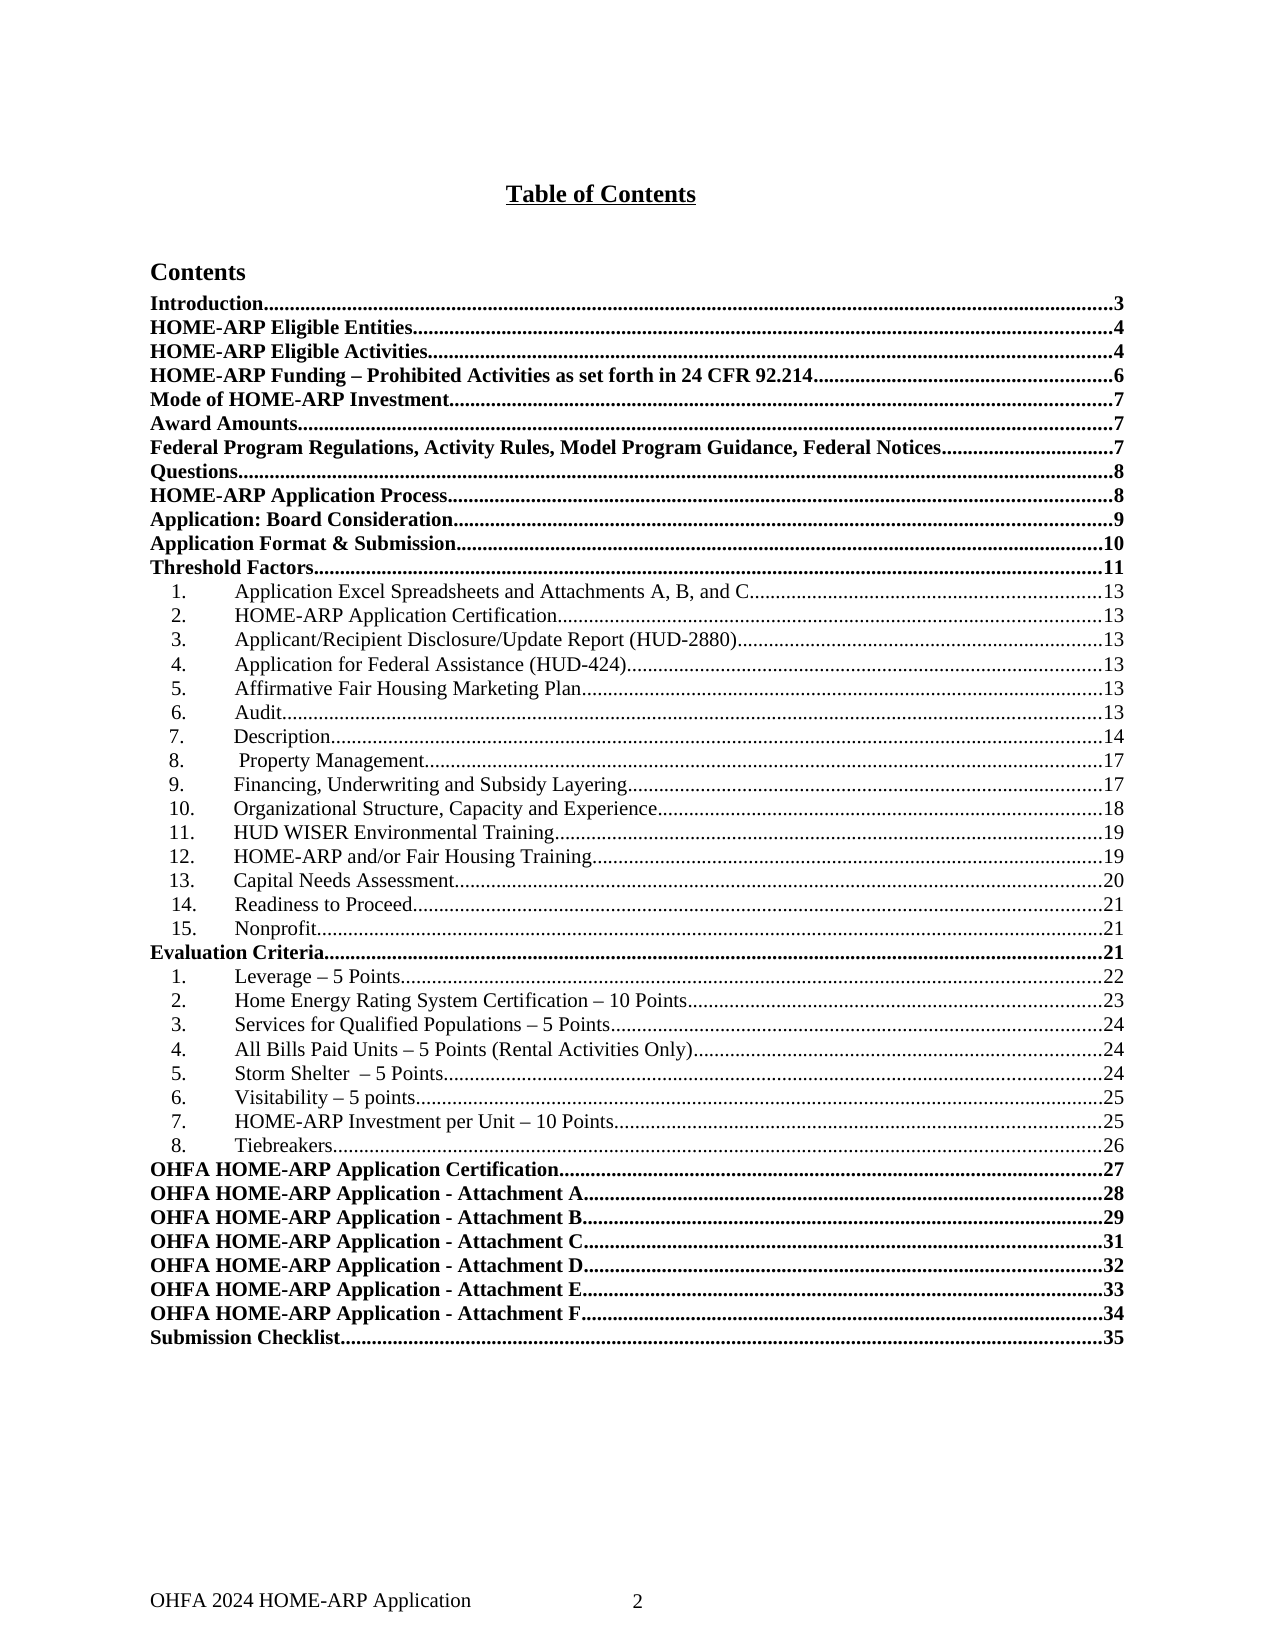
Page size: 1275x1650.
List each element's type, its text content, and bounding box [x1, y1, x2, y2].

text Table of Contents [150, 179, 1125, 207]
